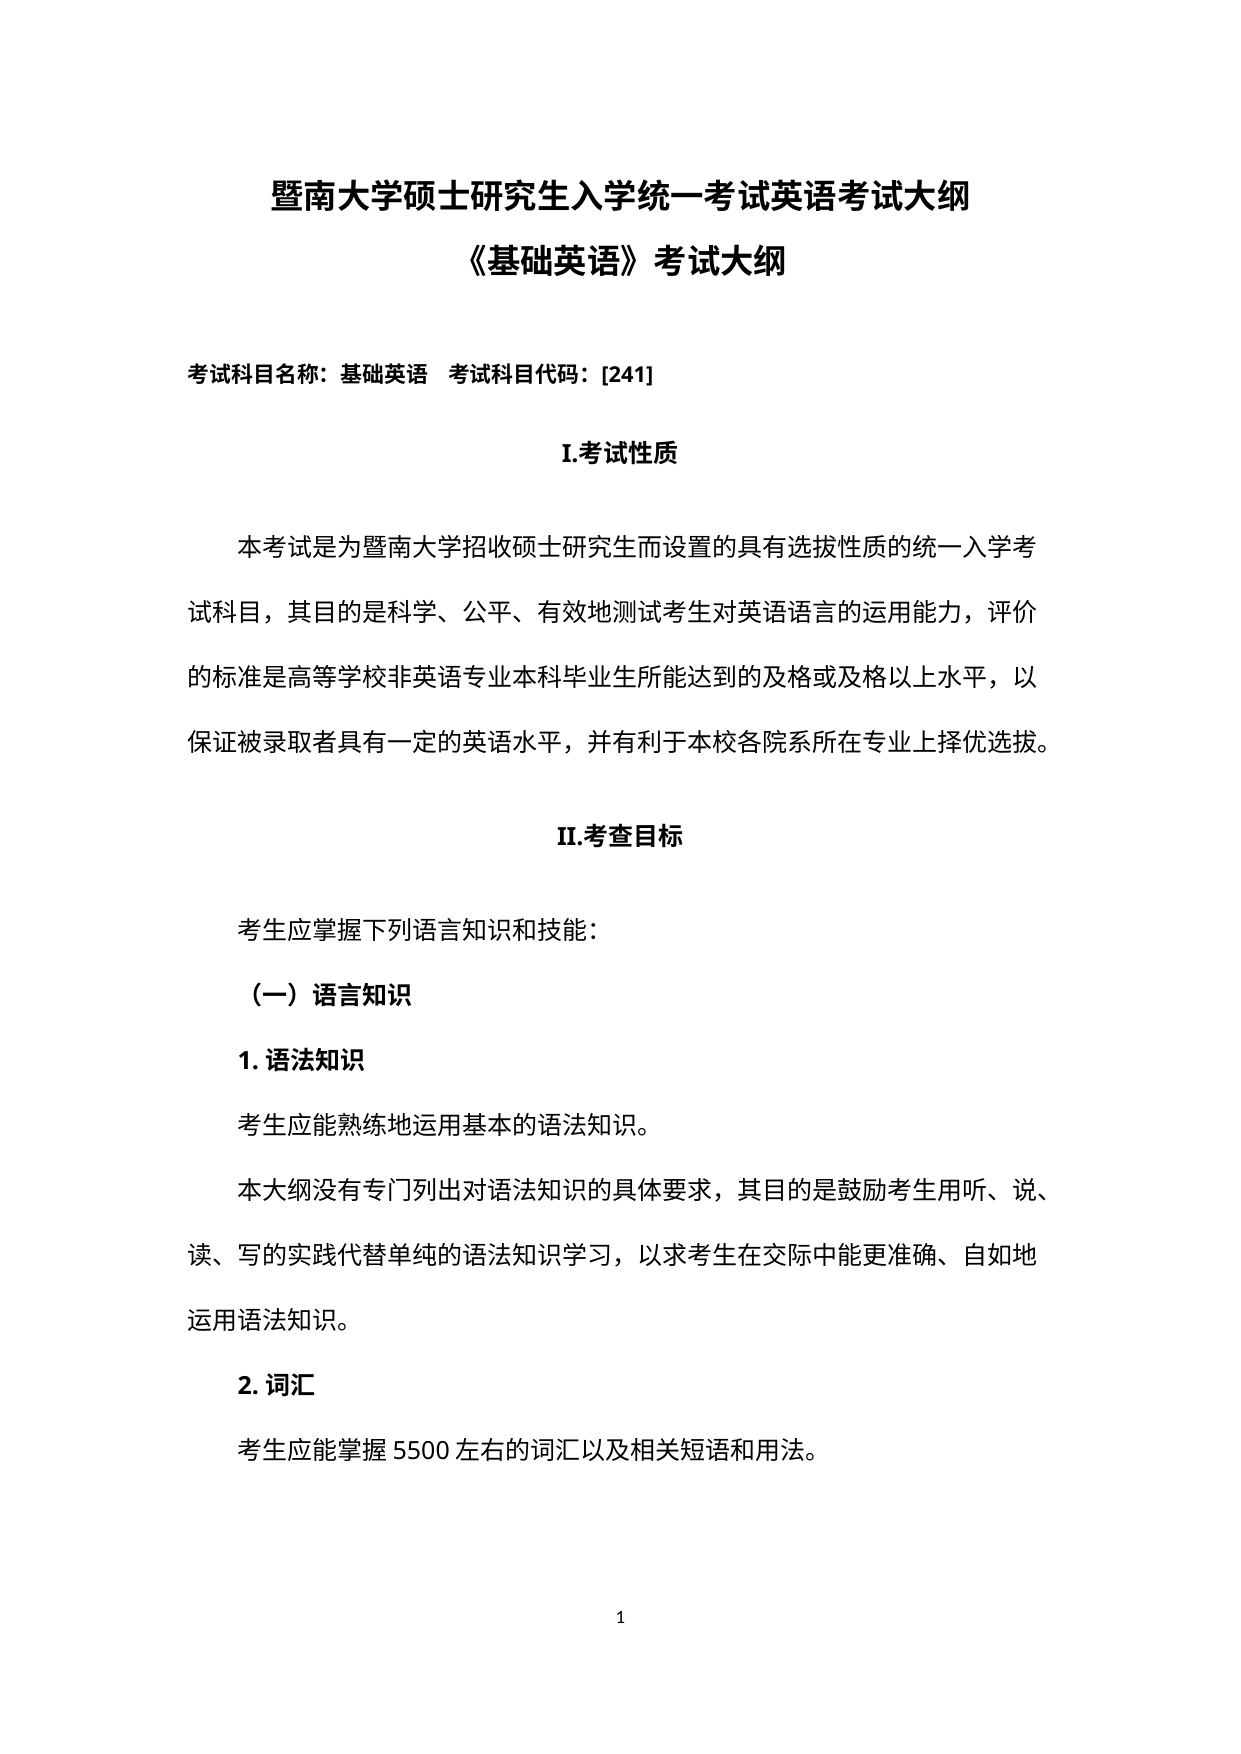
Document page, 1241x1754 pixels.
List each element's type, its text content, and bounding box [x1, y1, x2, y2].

text 考试科目名称：基础英语 考试科目代码：[241] [187, 357, 1053, 389]
text 考生应能掌握5500左右的词汇以及相关短语和用法。 [187, 1416, 1053, 1481]
text I.考试性质 [187, 419, 1053, 484]
text 本大纲没有专门列出对语法知识的具体要求，其目的是鼓励考生用听、说、读、写的实践代替单纯的语法知识学习，以求考生在交际中能更准确、自如地运用语法知识。 [187, 1156, 1053, 1351]
text 暨南大学硕士研究生入学统一考试英语考试大纲 [187, 162, 1053, 227]
text 《基础英语》考试大纲 [187, 227, 1053, 292]
text II.考查目标 [187, 802, 1053, 867]
text 考生应能熟练地运用基本的语法知识。 [187, 1091, 1053, 1156]
text （一）语言知识 [187, 961, 1053, 1026]
text 2. 词汇 [187, 1351, 1053, 1416]
text 本考试是为暨南大学招收硕士研究生而设置的具有选拔性质的统一入学考试科目，其目的是科学、公平、有效地测试考生对英语语言的运用能力，评价的标准是高等学校非英语专业本科毕业生所能达到的及格或及格以上水平，以保证被录取者具有一定的英语水平，并有利于本校各院系所在专业上择优选拔。 [187, 513, 1053, 773]
text 考生应掌握下列语言知识和技能： [187, 896, 1053, 961]
text 1. 语法知识 [187, 1026, 1053, 1091]
